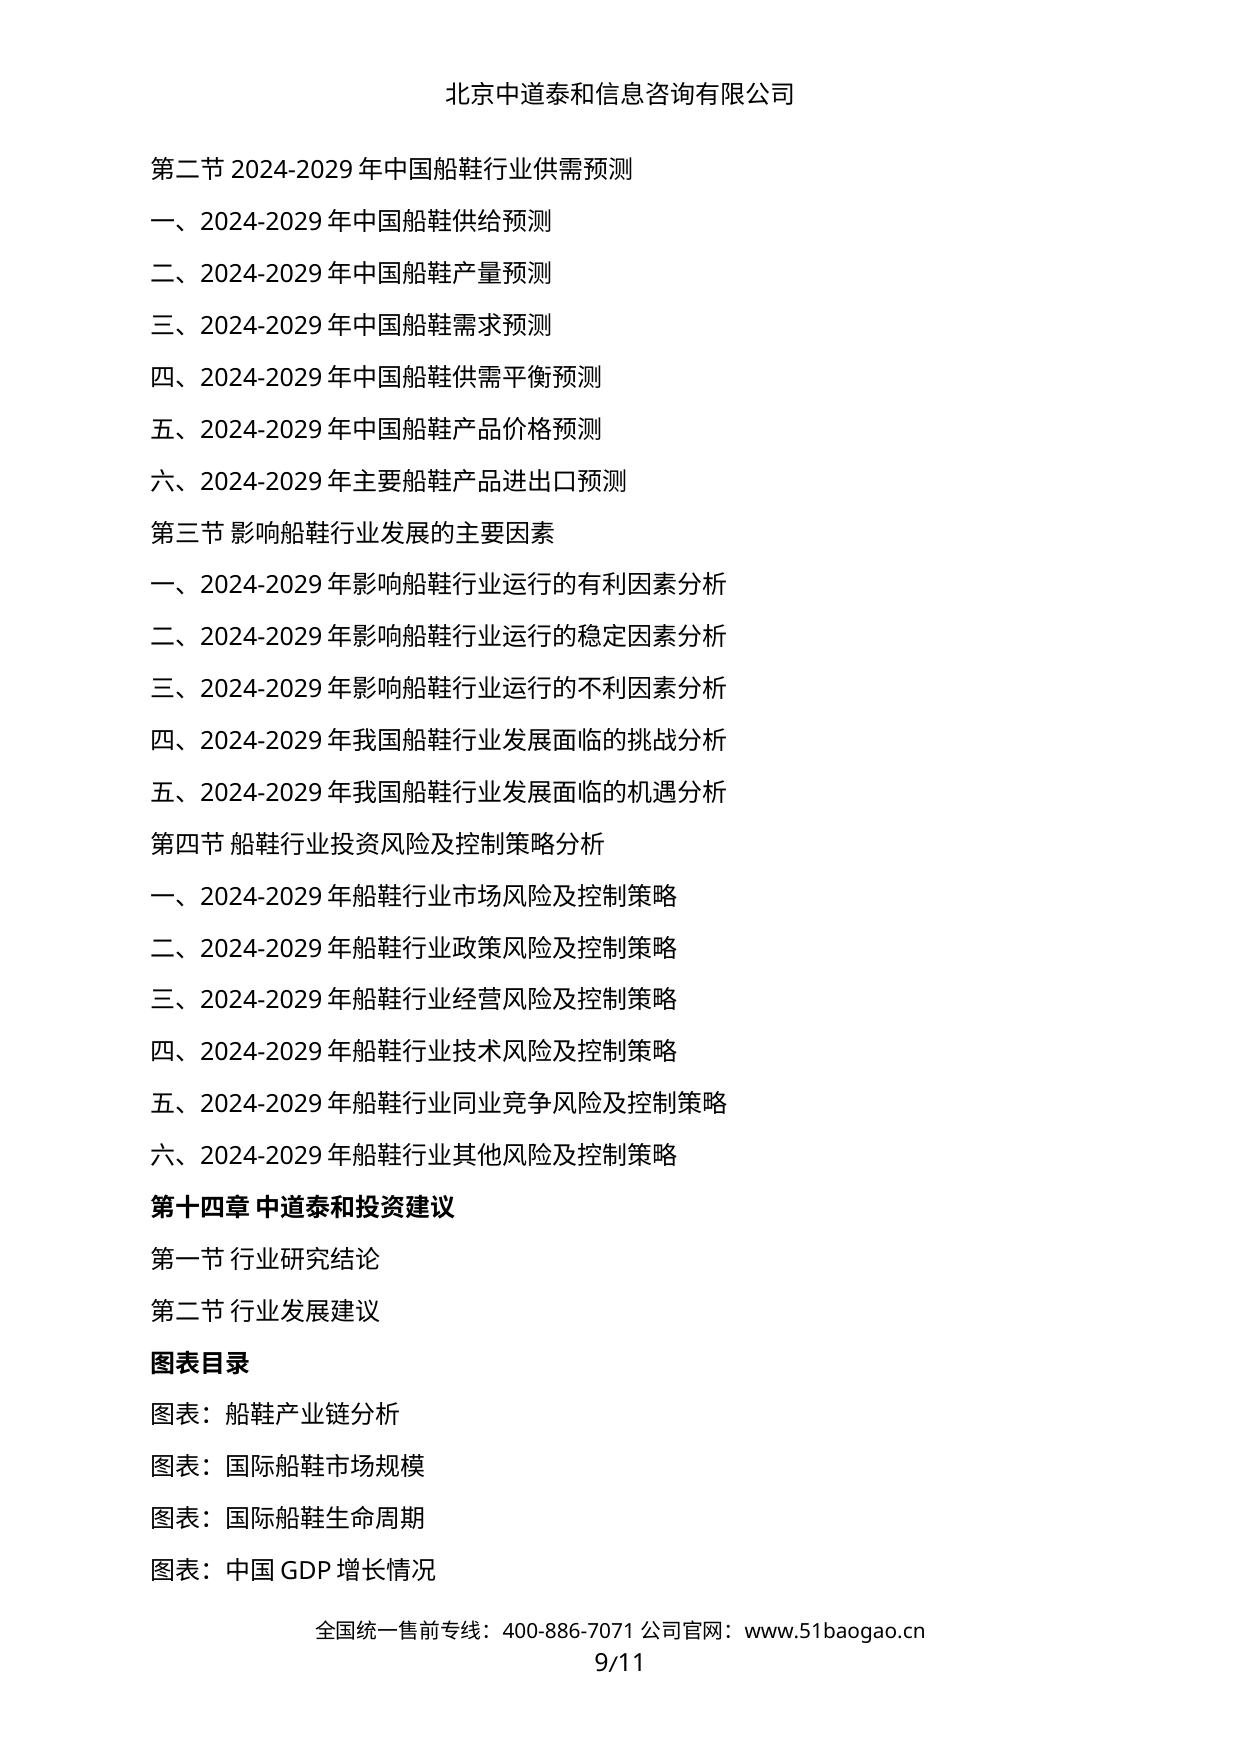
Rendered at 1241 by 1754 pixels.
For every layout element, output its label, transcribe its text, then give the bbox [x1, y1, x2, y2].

text 图表目录 [150, 1343, 1090, 1379]
text 一、2024-2029年船鞋行业市场风险及控制策略 [150, 876, 1090, 912]
text 第二节 行业发展建议 [150, 1291, 1090, 1327]
text 六、2024-2029年船鞋行业其他风险及控制策略 [150, 1136, 1090, 1172]
text 五、2024-2029年中国船鞋产品价格预测 [150, 409, 1090, 446]
text 图表：国际船鞋生命周期 [150, 1499, 1090, 1535]
text 六、2024-2029年主要船鞋产品进出口预测 [150, 461, 1090, 497]
text 三、2024-2029年中国船鞋需求预测 [150, 306, 1090, 342]
text 第十四章 中道泰和投资建议 [150, 1187, 1090, 1224]
text 三、2024-2029年船鞋行业经营风险及控制策略 [150, 980, 1090, 1016]
text 图表：中国GDP增长情况 [150, 1551, 1090, 1587]
text 五、2024-2029年我国船鞋行业发展面临的机遇分析 [150, 772, 1090, 809]
text 第二节 2024-2029年中国船鞋行业供需预测 [150, 150, 1090, 186]
text 图表：船鞋产业链分析 [150, 1395, 1090, 1431]
text 四、2024-2029年中国船鞋供需平衡预测 [150, 357, 1090, 394]
text 图表：国际船鞋市场规模 [150, 1447, 1090, 1483]
text 一、2024-2029年影响船鞋行业运行的有利因素分析 [150, 565, 1090, 601]
text 一、2024-2029年中国船鞋供给预测 [150, 202, 1090, 238]
text 四、2024-2029年船鞋行业技术风险及控制策略 [150, 1032, 1090, 1068]
text 二、2024-2029年船鞋行业政策风险及控制策略 [150, 928, 1090, 964]
text 二、2024-2029年影响船鞋行业运行的稳定因素分析 [150, 617, 1090, 653]
text 第一节 行业研究结论 [150, 1239, 1090, 1276]
text 第三节 影响船鞋行业发展的主要因素 [150, 513, 1090, 549]
text 四、2024-2029年我国船鞋行业发展面临的挑战分析 [150, 721, 1090, 757]
text 第四节 船鞋行业投资风险及控制策略分析 [150, 824, 1090, 861]
text 二、2024-2029年中国船鞋产量预测 [150, 254, 1090, 290]
text 三、2024-2029年影响船鞋行业运行的不利因素分析 [150, 669, 1090, 705]
text 五、2024-2029年船鞋行业同业竞争风险及控制策略 [150, 1084, 1090, 1120]
